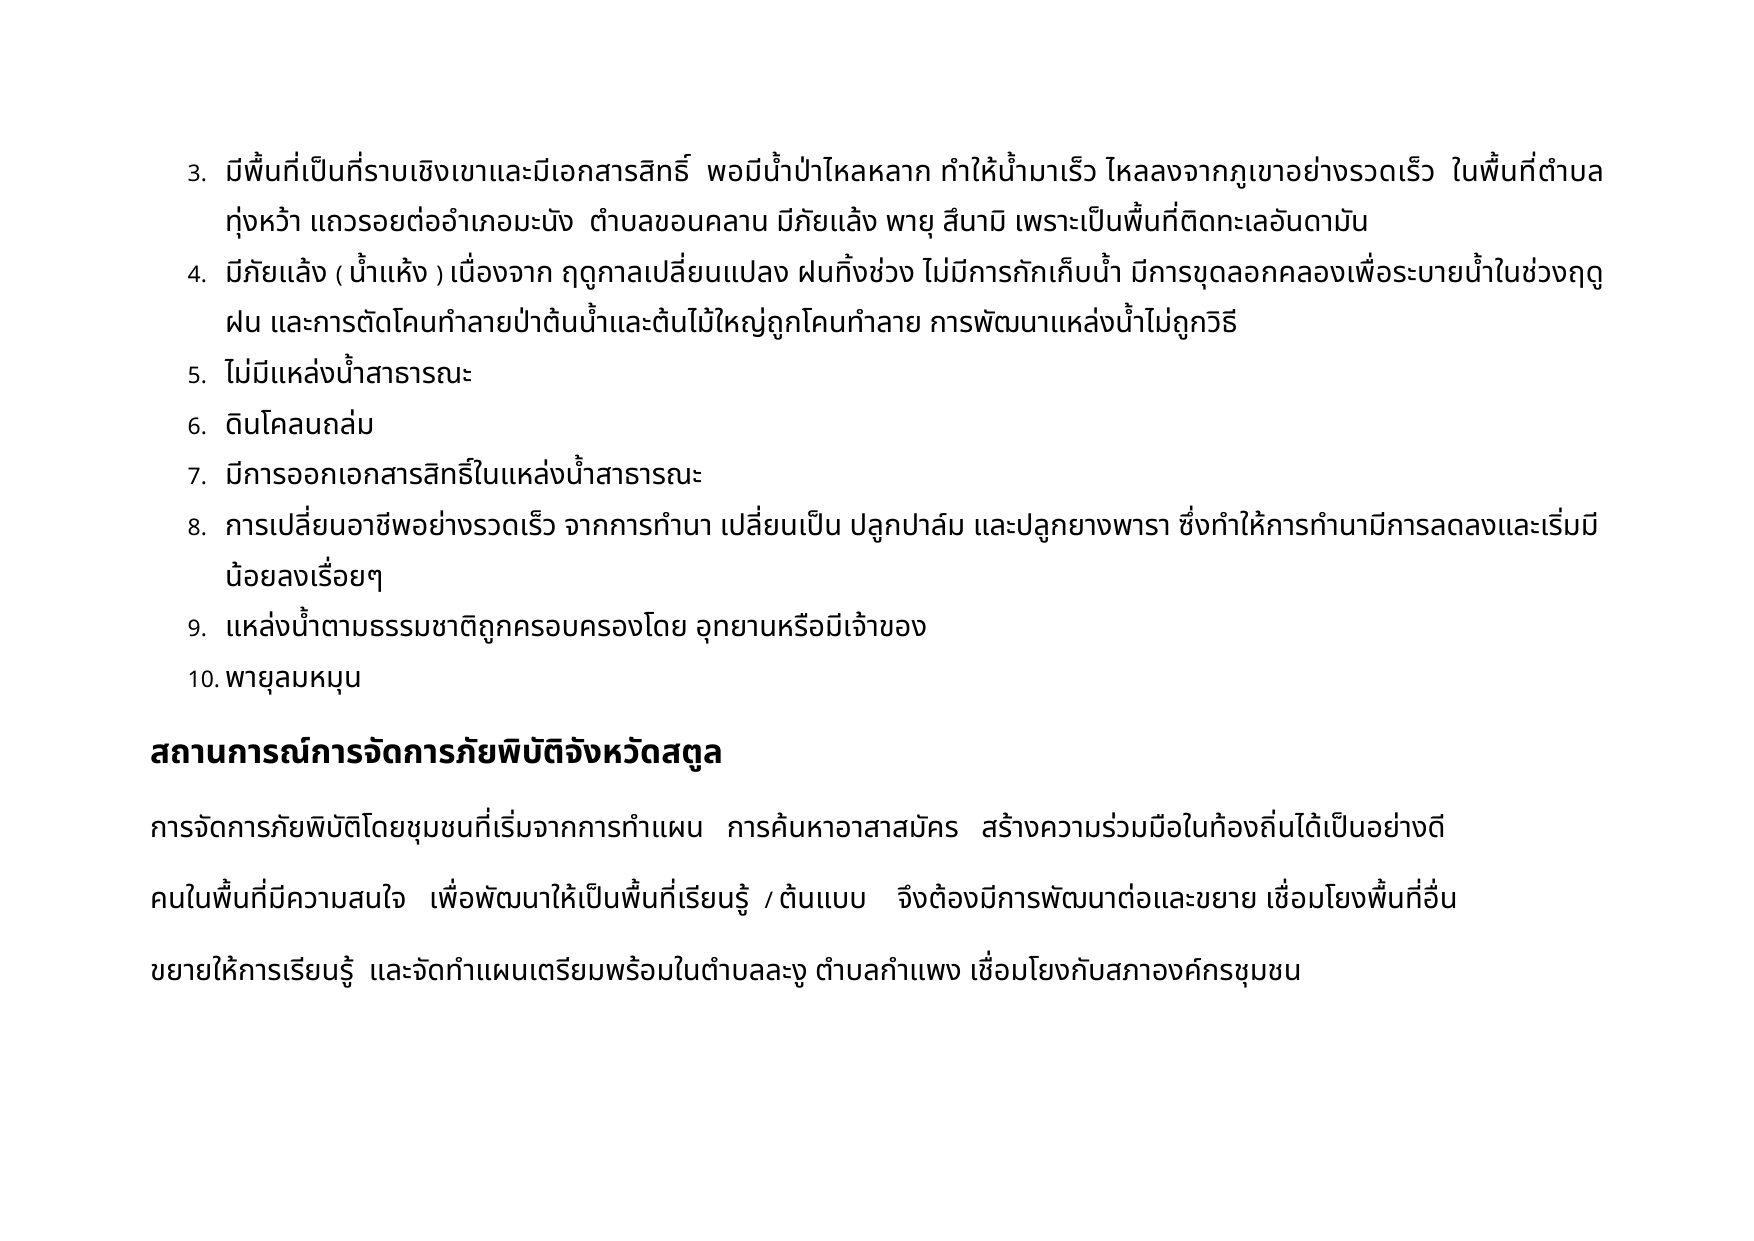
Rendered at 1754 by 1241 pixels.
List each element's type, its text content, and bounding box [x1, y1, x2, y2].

text ขยายให้การเรียนรู้ และจัดทำแผนเตรียมพร้อมในตำบลละงู ตำบลกำแพง เชื่อมโยงกับสภาองค์กรชุมชน [150, 949, 1604, 993]
list พายุลมหมุน [187, 656, 1604, 700]
list ไม่มีแหล่งน้ำสาธารณะ [187, 352, 1604, 397]
list มีพื้นที่เป็นที่ราบเชิงเขาและมีเอกสารสิทธิ์ พอมีน้ำป่าไหลหลาก ทำให้น้ำมาเร็ว ไหลลงจากภูเขาอย่างรวดเร็ว ในพื้นที่ตำบลทุ่งหว้า แถวรอยต่ออำเภอมะนัง ตำบลขอนคลาน มีภัยแล้ง พายุ สึนามิ เพราะเป็นพื้นที่ติดทะเลอันดามัน [187, 150, 1604, 245]
list มีภัยแล้ง ( น้ำแห้ง ) เนื่องจาก ฤดูกาลเปลี่ยนแปลง ฝนทิ้งช่วง ไม่มีการกักเก็บน้ำ มีการขุดลอกคลองเพื่อระบายน้ำในช่วงฤดูฝน และการตัดโคนทำลายป่าต้นน้ำและต้นไม้ใหญ่ถูกโคนทำลาย การพัฒนาแหล่งน้ำไม่ถูกวิธี [187, 251, 1604, 346]
text การจัดการภัยพิบัติโดยชุมชนที่เริ่มจากการทำแผน การค้นหาอาสาสมัคร สร้างความร่วมมือในท้องถิ่นได้เป็นอย่างดี [150, 806, 1604, 851]
text สถานการณ์การจัดการภัยพิบัติจังหวัดสตูล [150, 728, 1604, 778]
text คนในพื้นที่มีความสนใจ เพื่อพัฒนาให้เป็นพื้นที่เรียนรู้ / ต้นแบบ จึงต้องมีการพัฒนาต่อและขยาย เชื่อมโยงพื้นที่อื่น [150, 878, 1604, 922]
list มีการออกเอกสารสิทธิ์ในแหล่งน้ำสาธารณะ [187, 454, 1604, 498]
list การเปลี่ยนอาชีพอย่างรวดเร็ว จากการทำนา เปลี่ยนเป็น ปลูกปาล์ม และปลูกยางพารา ซึ่งทำให้การทำนามีการลดลงและเริ่มมีน้อยลงเรื่อยๆ [187, 504, 1604, 599]
list แหล่งน้ำตามธรรมชาติถูกครอบครองโดย อุทยานหรือมีเจ้าของ [187, 606, 1604, 650]
list ดินโคลนถล่ม [187, 403, 1604, 447]
